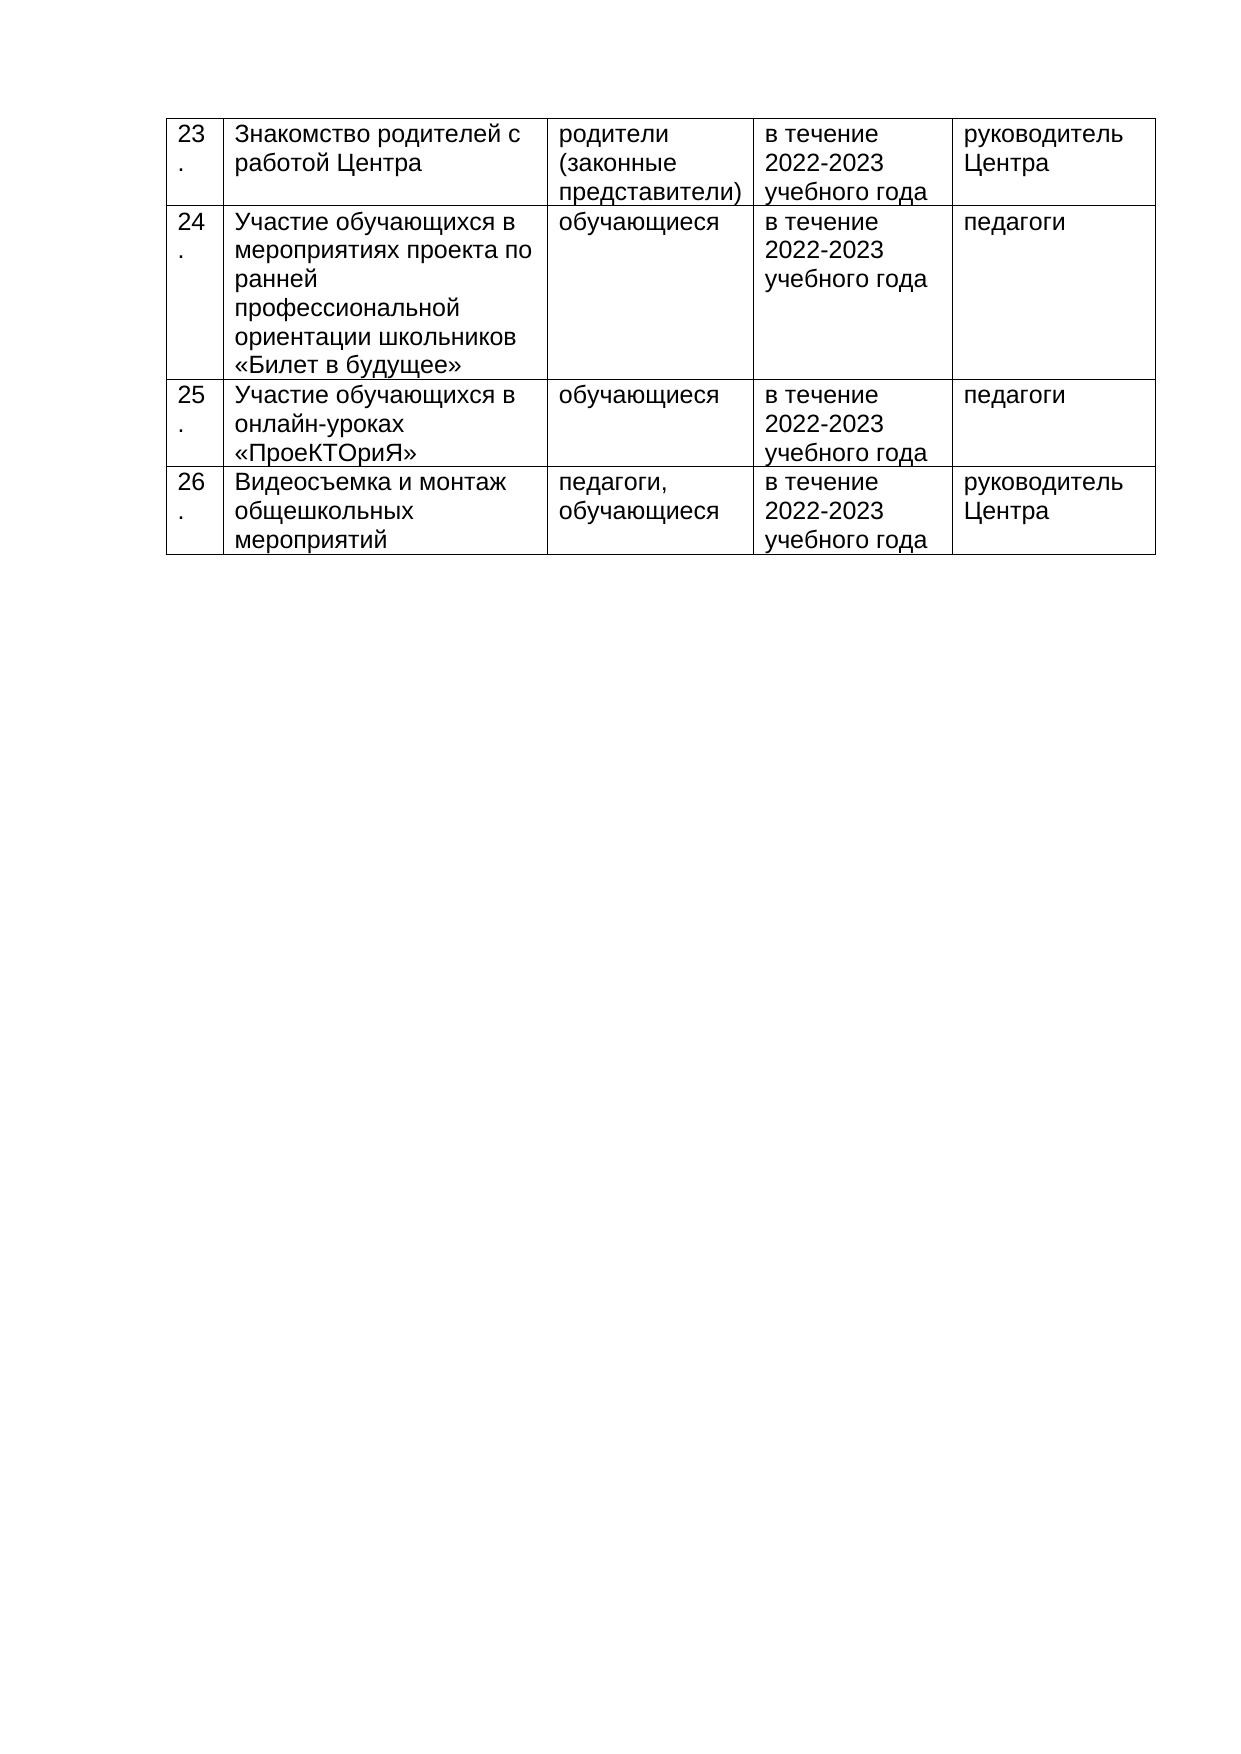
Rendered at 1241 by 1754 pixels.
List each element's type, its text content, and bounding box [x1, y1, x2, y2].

table_cell родители (законные представители) [548, 119, 753, 205]
table_cell Видеосъемка и монтаж общешкольных мероприятий [224, 467, 547, 553]
table_cell обучающиеся [548, 206, 753, 379]
table_cell в течение 2022-2023 учебного года [754, 206, 952, 379]
table_cell Знакомство родителей с работой Центра [224, 119, 547, 205]
table_cell педагоги [953, 206, 1155, 379]
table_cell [754, 119, 952, 205]
table_cell в течение 2022-2023 учебного года [754, 467, 952, 553]
table_cell педагоги, обучающиеся [548, 467, 753, 553]
table_cell в течение 2022-2023 учебного года [754, 380, 952, 466]
table_cell Участие обучающихся в онлайн-уроках «ПроеКТОриЯ» [224, 380, 547, 466]
table_cell руководитель Центра [953, 467, 1155, 553]
table_cell 23. [167, 119, 223, 205]
table_cell 26. [167, 467, 223, 553]
table_cell педагоги [953, 380, 1155, 466]
table_cell обучающиеся [548, 380, 753, 466]
table_cell руководитель Центра [953, 119, 1155, 205]
table_cell 24. [167, 206, 223, 379]
table_cell 25. [167, 380, 223, 466]
table_cell Участие обучающихся в мероприятиях проекта по ранней профессиональной ориентации школьников «Билет в будущее» [224, 206, 547, 379]
